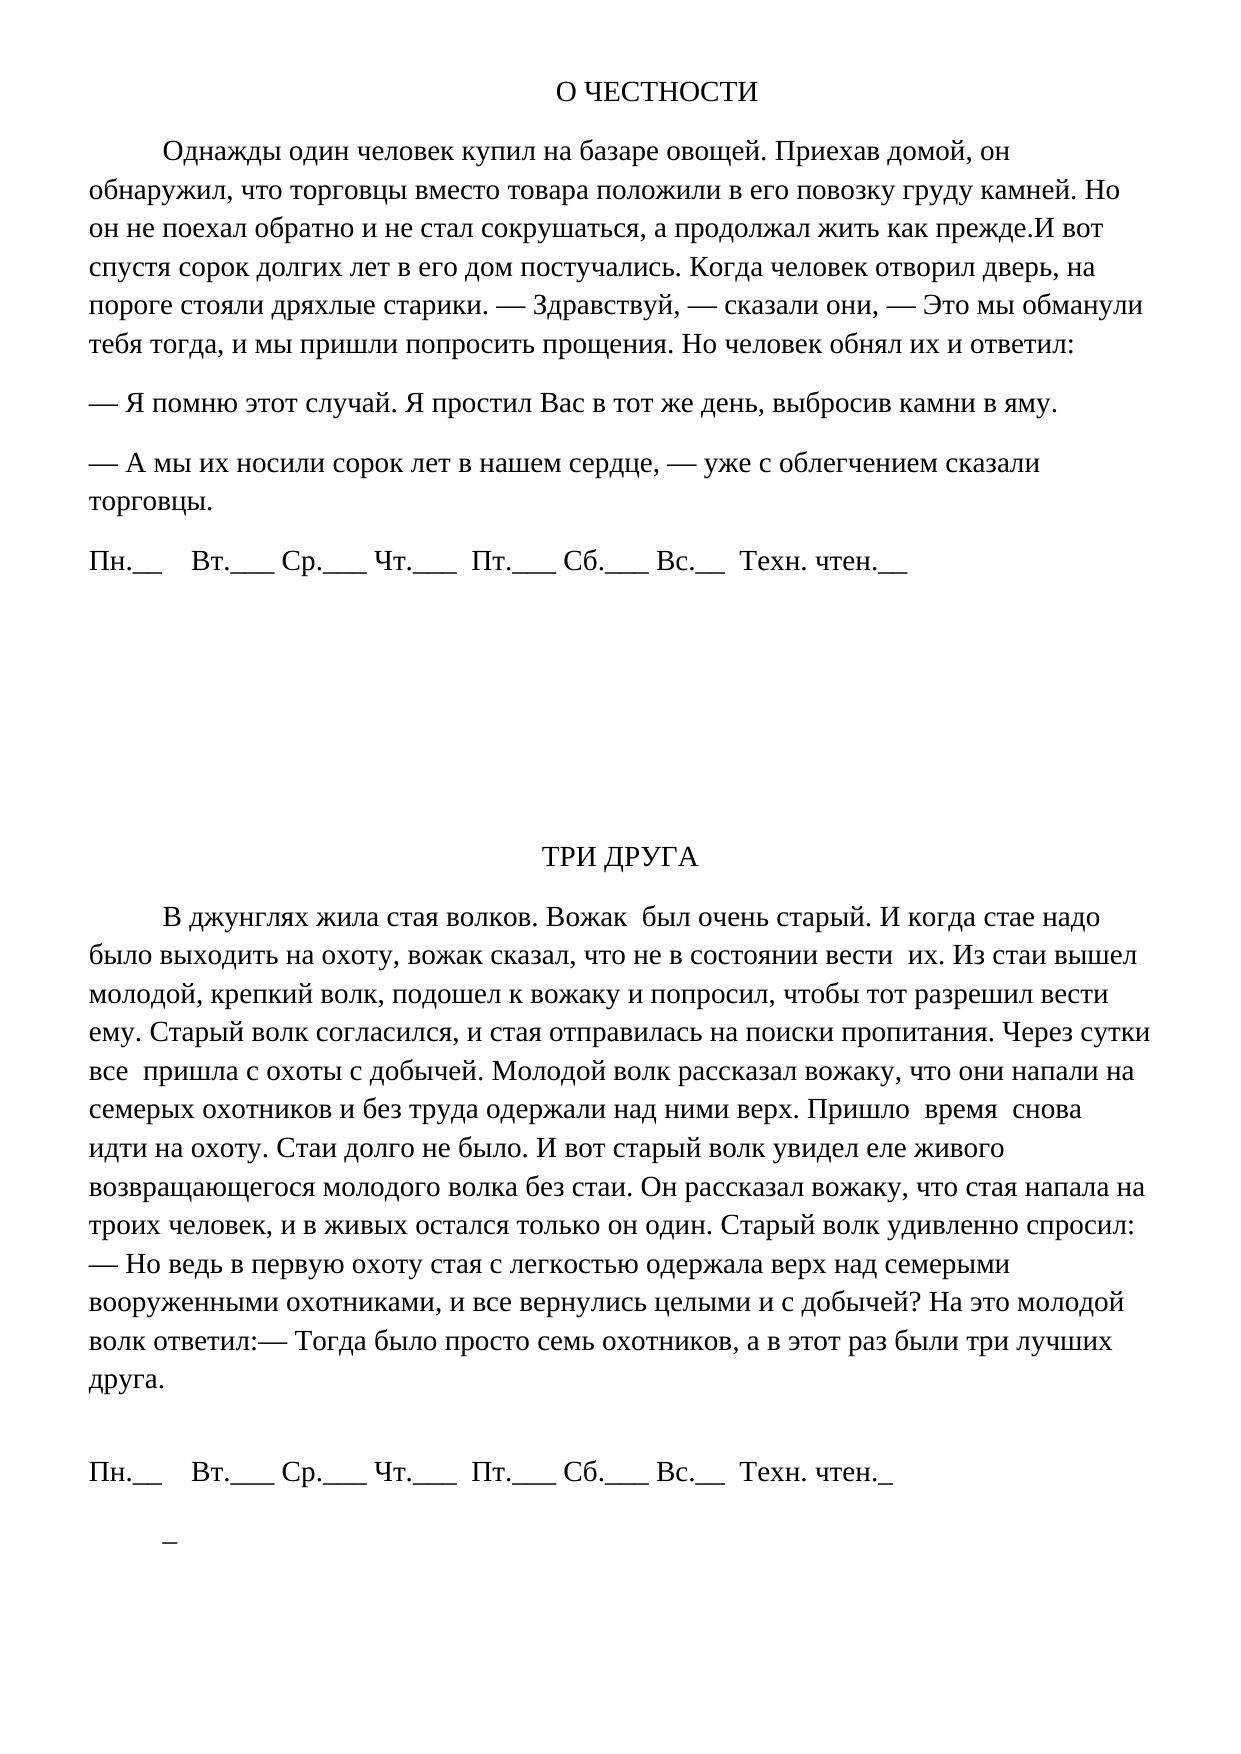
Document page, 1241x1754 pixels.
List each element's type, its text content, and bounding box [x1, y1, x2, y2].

text Пн.__ Вт.___ Ср.___ Чт.___ Пт.___ Сб.___ Вс.__ Техн. чтен._ [89, 1421, 1152, 1487]
text Пн.__ Вт.___ Ср.___ Чт.___ Пт.___ Сб.___ Вс.__ Техн. чтен.__ [89, 543, 1152, 576]
text — А мы их носили сорок лет в нашем сердце, — уже с облегчением сказали торговцы. [89, 445, 1152, 517]
text _ [89, 1513, 1152, 1547]
text — Я помню этот случай. Я простил Вас в тот же день, выбросив камни в яму. [89, 385, 1152, 419]
text Однажды один человек купил на базаре овощей. Приехав домой, он обнаружил, что торговцы вместо товара положили в его повозку груду камней. Но он не поехал обратно и не стал сокрушаться, а продолжал жить как прежде.И вот спустя сорок долгих лет в его дом постучались. Когда человек отворил дверь, на пороге стояли дряхлые старики. — Здравствуй, — сказали они, — Это мы обманули тебя тогда, и мы пришли попросить прощения. Но человек обнял их и ответил: [89, 133, 1152, 359]
text О ЧЕСТНОСТИ [89, 74, 1152, 107]
text ТРИ ДРУГА [89, 839, 1152, 873]
text В джунглях жила стая волков. Вожак был очень старый. И когда стае надо было выходить на охоту, вожак сказал, что не в состоянии вести их. Из стаи вышел молодой, крепкий волк, подошел к вожаку и попросил, чтобы тот разрешил вести ему. Старый волк согласился, и стая отправилась на поиски пропитания. Через сутки все пришла с охоты с добычей. Молодой волк рассказал вожаку, что они напали на семерых охотников и без труда одержали над ними верх. Пришло время снова идти на охоту. Стаи долго не было. И вот старый волк увидел еле живого возвращающегося молодого волка без стаи. Он рассказал вожаку, что стая напала на троих человек, и в живых остался только он один. Старый волк удивленно спросил: — Но ведь в первую охоту стая с легкостью одержала верх над семерыми вооруженными охотниками, и все вернулись целыми и с добычей? На это молодой волк ответил:— Тогда было просто семь охотников, а в этот раз были три лучших друга. [89, 899, 1152, 1395]
